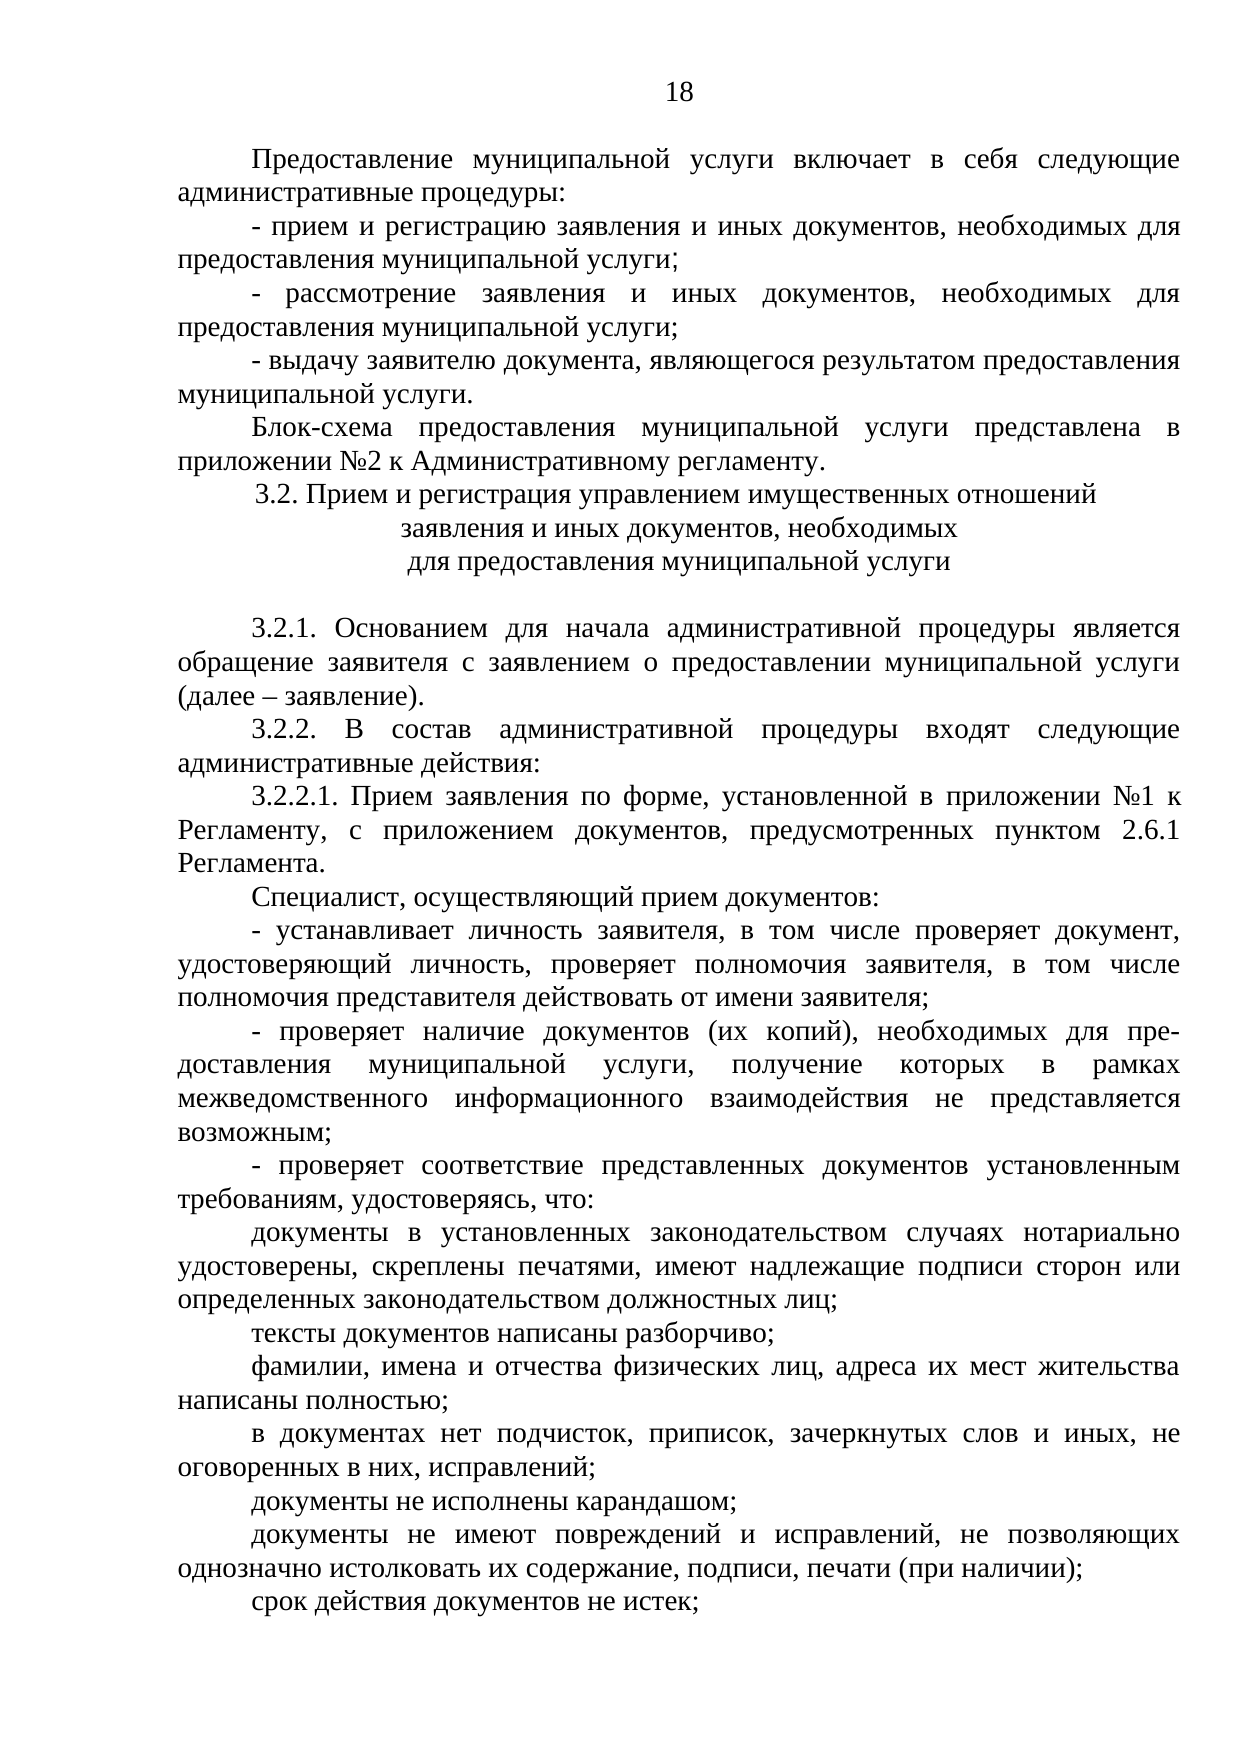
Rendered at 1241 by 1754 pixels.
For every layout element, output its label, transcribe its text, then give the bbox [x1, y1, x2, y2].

text - выдачу заявителю документа, являющегося результатом предоставления муниципальной услуги. [177, 342, 1181, 409]
text 3.2. Прием и регистрация управлением имущественных отношений заявления и иных документов, необходимых [177, 476, 1181, 543]
text - проверяет наличие документов (их копий), необходимых для пре-доставления муниципальной услуги, получение которых в рамках межведомственного информационного взаимодействия не представляется возможным; [177, 1013, 1181, 1147]
text - прием и регистрацию заявления и иных документов, необходимых для предоставления муниципальной услуги; [177, 208, 1181, 275]
text 3.2.1. Основанием для начала административной процедуры является обращение заявителя с заявлением о предоставлении муниципальной услуги (далее – заявление). [177, 611, 1181, 711]
text документы не имеют повреждений и исправлений, не позволяющих однозначно истолковать их содержание, подписи, печати (при наличии); [177, 1516, 1181, 1583]
text документы не исполнены карандашом; [177, 1483, 1181, 1516]
text Предоставление муниципальной услуги включает в себя следующие административные процедуры: [177, 141, 1181, 208]
text Блок-схема предоставления муниципальной услуги представлена в приложении №2 к Административному регламенту. [177, 409, 1181, 476]
text - проверяет соответствие представленных документов установленным требованиям, удостоверяясь, что: [177, 1147, 1181, 1214]
text 3.2.2. В состав административной процедуры входят следующие административные действия: [177, 711, 1181, 778]
text документы в установленных законодательством случаях нотариально удостоверены, скреплены печатями, имеют надлежащие подписи сторон или определенных законодательством должностных лиц; [177, 1214, 1181, 1315]
text срок действия документов не истек; [177, 1583, 1181, 1617]
text 3.2.2.1. Прием заявления по форме, установленной в приложении №1 к Регламенту, с приложением документов, предусмотренных пунктом 2.6.1 Регламента. [177, 778, 1181, 879]
text - рассмотрение заявления и иных документов, необходимых для предоставления муниципальной услуги; [177, 275, 1181, 342]
text - устанавливает личность заявителя, в том числе проверяет документ, удостоверяющий личность, проверяет полномочия заявителя, в том числе полномочия представителя действовать от имени заявителя; [177, 912, 1181, 1013]
text для предоставления муниципальной услуги [177, 543, 1181, 577]
text тексты документов написаны разборчиво; [177, 1315, 1181, 1348]
text фамилии, имена и отчества физических лиц, адреса их мест жительства написаны полностью; [177, 1348, 1181, 1416]
text в документах нет подчисток, приписок, зачеркнутых слов и иных, не оговоренных в них, исправлений; [177, 1416, 1181, 1483]
text Специалист, осуществляющий прием документов: [177, 879, 1181, 912]
